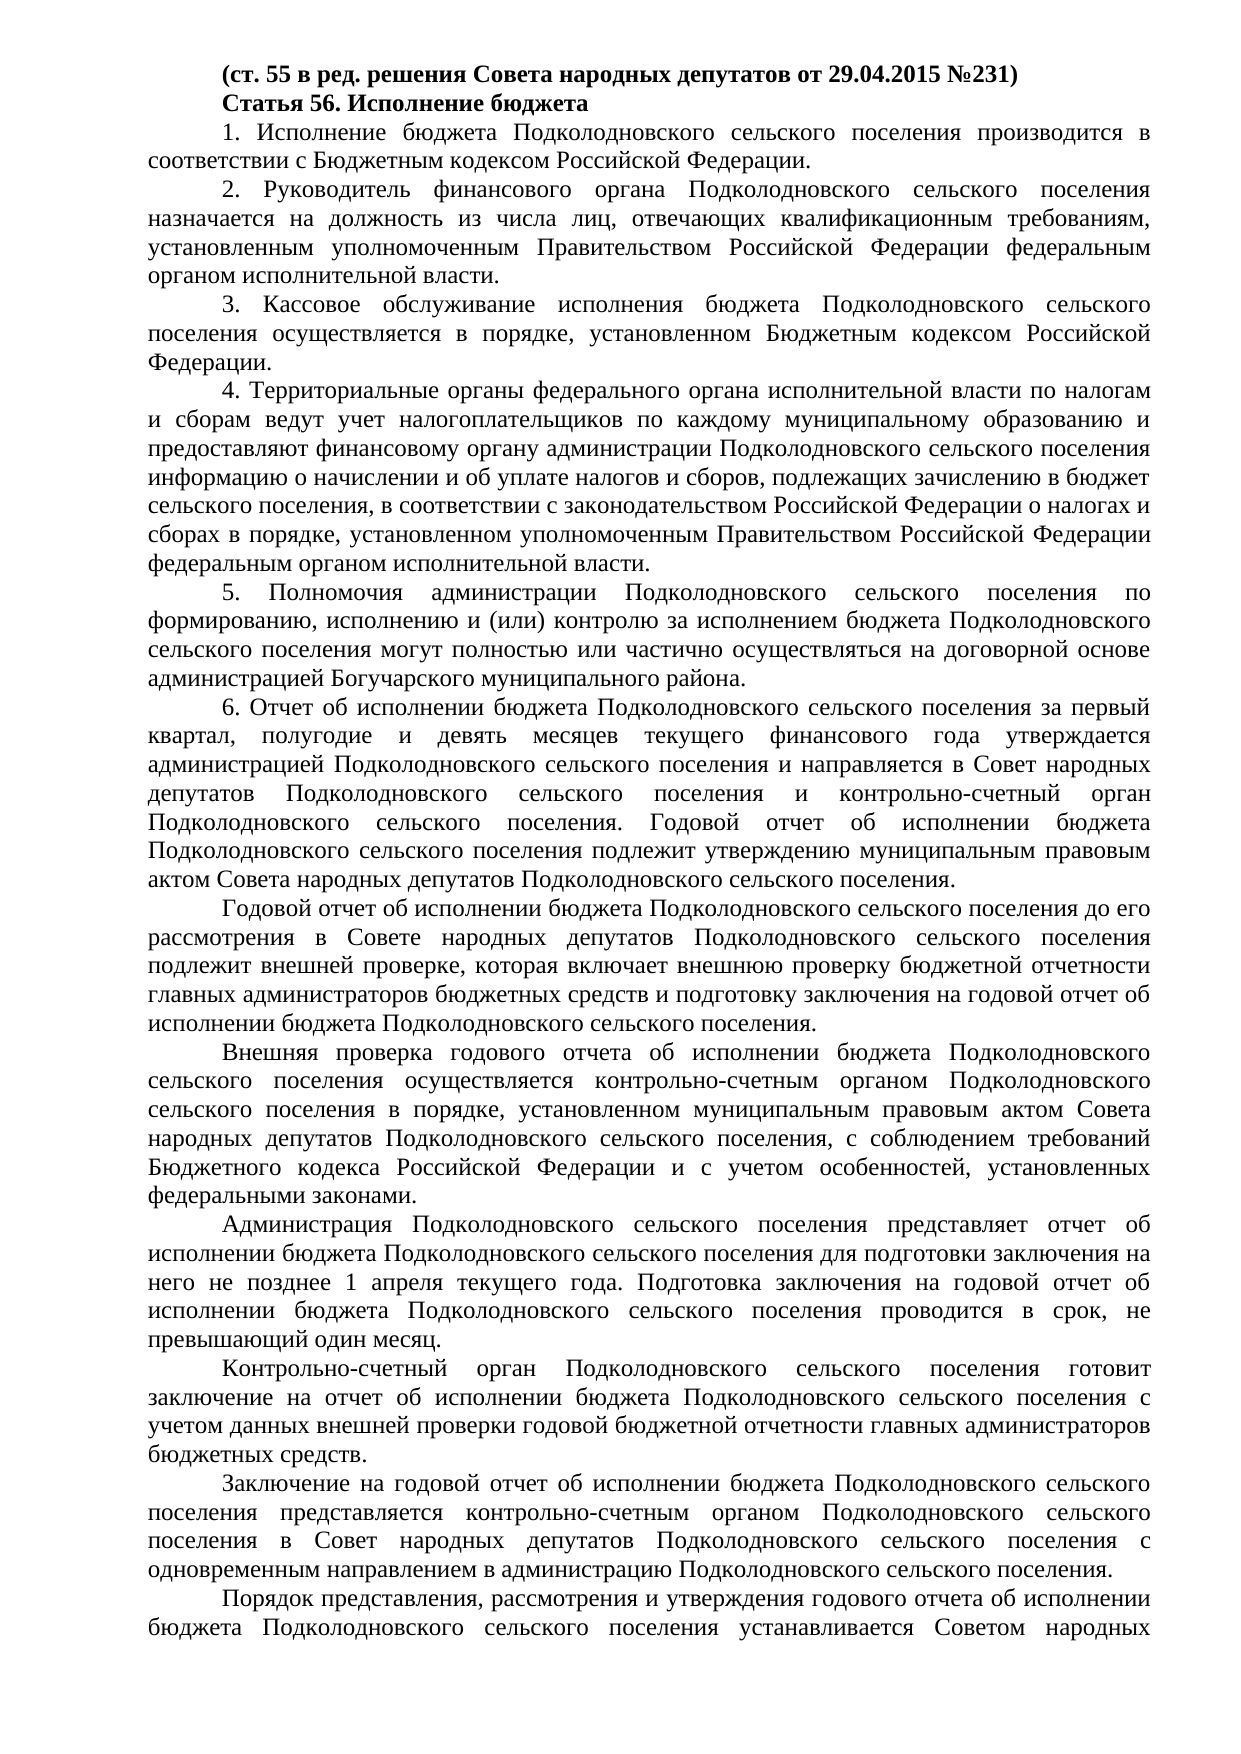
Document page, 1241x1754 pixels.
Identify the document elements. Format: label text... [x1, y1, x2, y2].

text 4. Территориальные органы федерального органа исполнительной власти по налогам и сборам ведут учет налогоплательщиков по каждому муниципальному образованию и предоставляют финансовому органу администрации Подколодновского сельского поселения информацию о начислении и об уплате налогов и сборов, подлежащих зачислению в бюджет сельского поселения, в соответствии с законодательством Российской Федерации о налогах и сборах в порядке, установленном уполномоченным Правительством Российской Федерации федеральным органом исполнительной власти. [148, 375, 1152, 577]
text (ст. 55 в ред. решения Совета народных депутатов от 29.04.2015 №231) [148, 59, 1152, 88]
text 5. Полномочия администрации Подколодновского сельского поселения по формированию, исполнению и (или) контролю за исполнением бюджета Подколодновского сельского поселения могут полностью или частично осуществляться на договорной основе администрацией Богучарского муниципального района. [148, 577, 1152, 692]
text 3. Кассовое обслуживание исполнения бюджета Подколодновского сельского поселения осуществляется в порядке, установленном Бюджетным кодексом Российской Федерации. [148, 289, 1152, 375]
text 2. Руководитель финансового органа Подколодновского сельского поселения назначается на должность из числа лиц, отвечающих квалификационным требованиям, установленным уполномоченным Правительством Российской Федерации федеральным органом исполнительной власти. [148, 174, 1152, 289]
text 6. Отчет об исполнении бюджета Подколодновского сельского поселения за первый квартал, полугодие и девять месяцев текущего финансового года утверждается администрацией Подколодновского сельского поселения и направляется в Совет народных депутатов Подколодновского сельского поселения и контрольно-счетный орган Подколодновского сельского поселения. Годовой отчет об исполнении бюджета Подколодновского сельского поселения подлежит утверждению муниципальным правовым актом Совета народных депутатов Подколодновского сельского поселения. [148, 692, 1152, 893]
text Администрация Подколодновского сельского поселения представляет отчет об исполнении бюджета Подколодновского сельского поселения для подготовки заключения на него не позднее 1 апреля текущего года. Подготовка заключения на годовой отчет об исполнении бюджета Подколодновского сельского поселения проводится в срок, не превышающий один месяц. [148, 1209, 1152, 1353]
text Статья 56. Исполнение бюджета [148, 88, 1152, 117]
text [148, 1583, 1152, 1640]
text Внешняя проверка годового отчета об исполнении бюджета Подколодновского сельского поселения осуществляется контрольно-счетным органом Подколодновского сельского поселения в порядке, установленном муниципальным правовым актом Совета народных депутатов Подколодновского сельского поселения, с соблюдением требований Бюджетного кодекса Российской Федерации и с учетом особенностей, установленных федеральными законами. [148, 1037, 1152, 1209]
text Заключение на годовой отчет об исполнении бюджета Подколодновского сельского поселения представляется контрольно-счетным органом Подколодновского сельского поселения в Совет народных депутатов Подколодновского сельского поселения с одновременным направлением в администрацию Подколодновского сельского поселения. [148, 1468, 1152, 1583]
text Контрольно-счетный орган Подколодновского сельского поселения готовит заключение на отчет об исполнении бюджета Подколодновского сельского поселения с учетом данных внешней проверки годовой бюджетной отчетности главных администраторов бюджетных средств. [148, 1353, 1152, 1468]
text Годовой отчет об исполнении бюджета Подколодновского сельского поселения до его рассмотрения в Совете народных депутатов Подколодновского сельского поселения подлежит внешней проверке, которая включает внешнюю проверку бюджетной отчетности главных администраторов бюджетных средств и подготовку заключения на годовой отчет об исполнении бюджета Подколодновского сельского поселения. [148, 893, 1152, 1037]
text 1. Исполнение бюджета Подколодновского сельского поселения производится в соответствии с Бюджетным кодексом Российской Федерации. [148, 117, 1152, 174]
